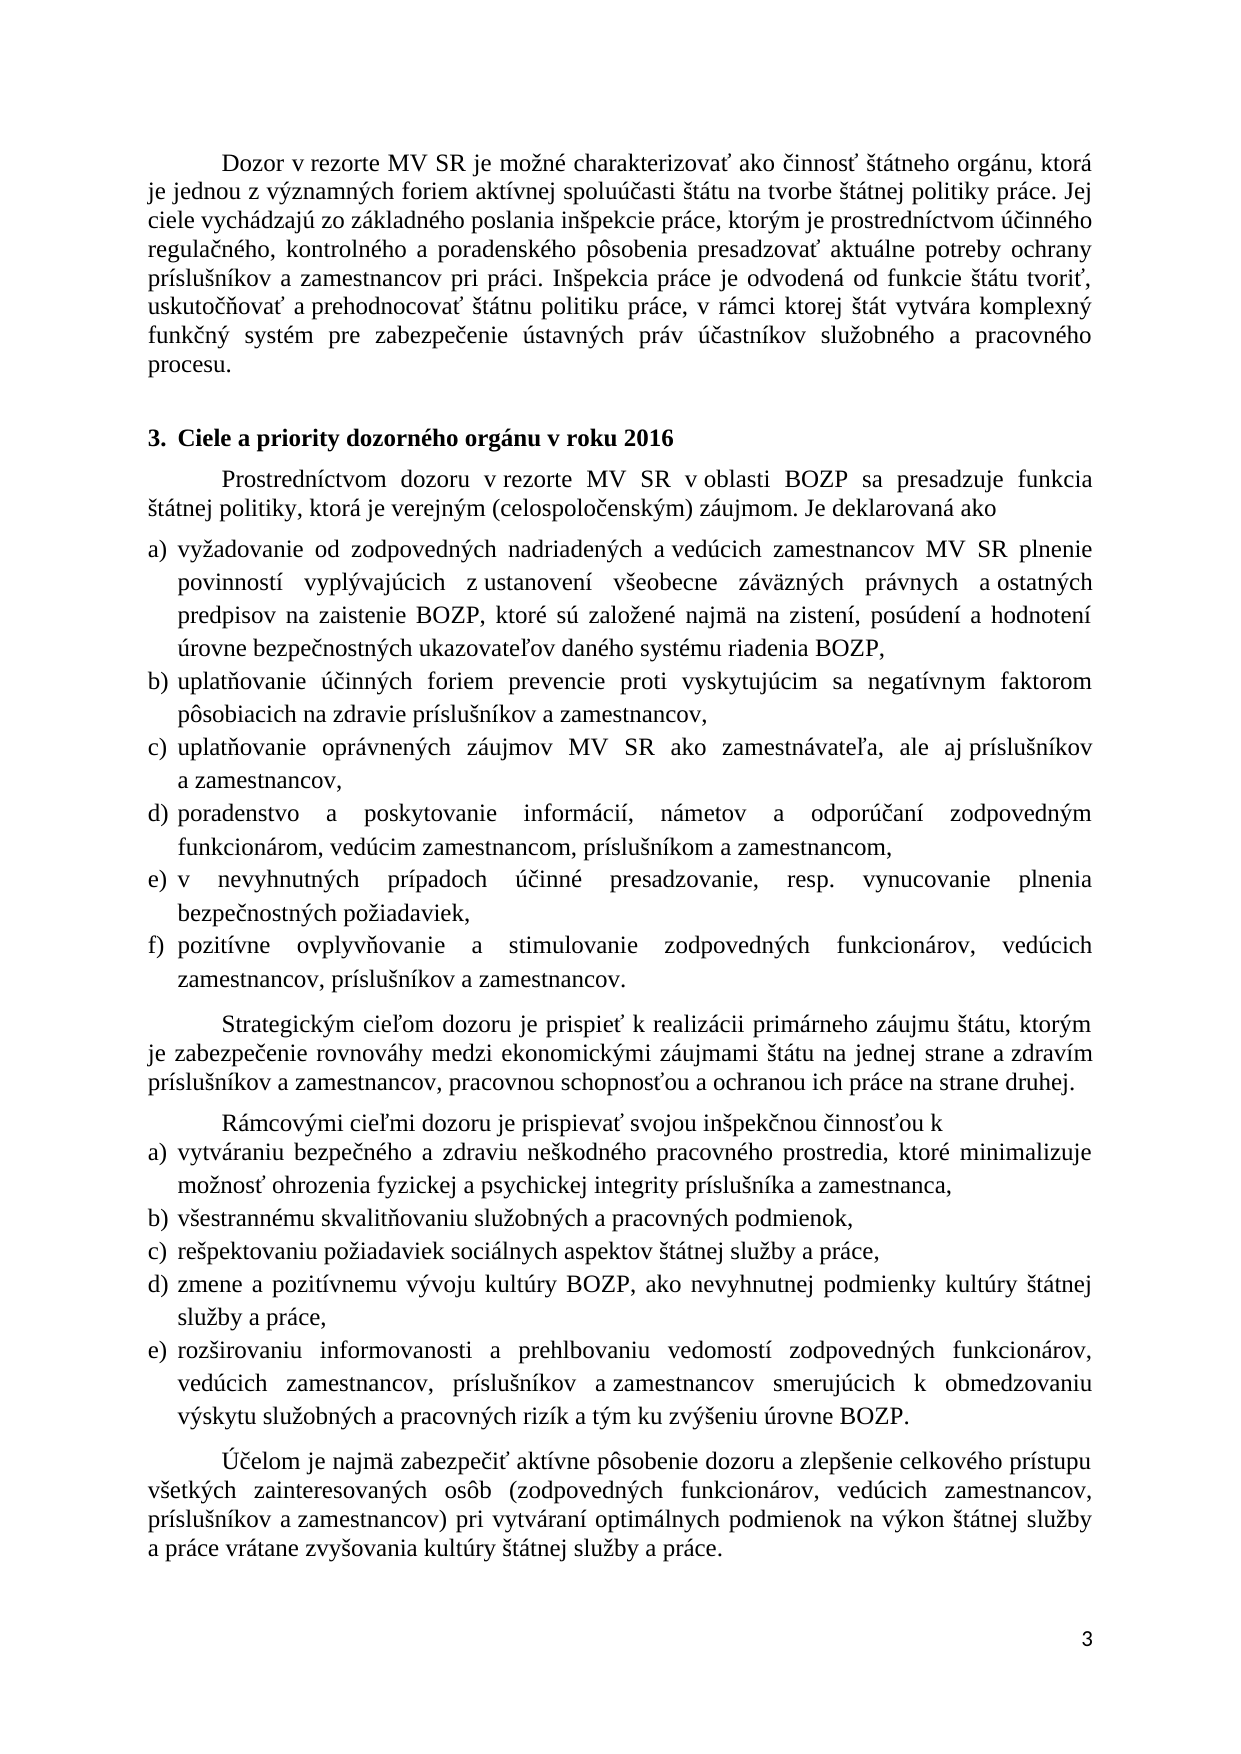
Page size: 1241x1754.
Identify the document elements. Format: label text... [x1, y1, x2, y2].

text Účelom je najmä zabezpečiť aktívne pôsobenie dozoru a zlepšenie celkového prístupu všetkých zainteresovaných osôb (zodpovedných funkcionárov, vedúcich zamestnancov, príslušníkov a zamestnancov) pri vytváraní optimálnych podmienok na výkon štátnej služby a práce vrátane zvyšovania kultúry štátnej služby a práce. [148, 1446, 1093, 1561]
list pozitívne ovplyvňovanie a stimulovanie zodpovedných funkcionárov, vedúcich zamestnancov, príslušníkov a zamestnancov. [148, 931, 1093, 992]
list poradenstvo a poskytovanie informácií, námetov a odporúčaní zodpovedným funkcionárom, vedúcim zamestnancom, príslušníkom a zamestnancom, [148, 798, 1093, 860]
list rozširovaniu informovanosti a prehlbovaniu vedomostí zodpovedných funkcionárov, vedúcich zamestnancov, príslušníkov a zamestnancov smerujúcich k obmedzovaniu výskytu služobných a pracovných rizík a tým ku zvýšeniu úrovne BOZP. [148, 1335, 1093, 1429]
list zmene a pozitívnemu vývoju kultúry BOZP, ako nevyhnutnej podmienky kultúry štátnej služby a práce, [148, 1269, 1093, 1331]
text Dozor v rezorte MV SR je možné charakterizovať ako činnosť štátneho orgánu, ktorá je jednou z významných foriem aktívnej spoluúčasti štátu na tvorbe štátnej politiky práce. Jej ciele vychádzajú zo základného poslania inšpekcie práce, ktorým je prostredníctvom účinného regulačného, kontrolného a poradenského pôsobenia presadzovať aktuálne potreby ochrany príslušníkov a zamestnancov pri práci. Inšpekcia práce je odvodená od funkcie štátu tvoriť, uskutočňovať a prehodnocovať štátnu politiku práce, v rámci ktorej štát vytvára komplexný funkčný systém pre zabezpečenie ústavných práv účastníkov služobného a pracovného procesu. [148, 148, 1093, 378]
text Strategickým cieľom dozoru je prispieť k realizácii primárneho záujmu štátu, ktorým je zabezpečenie rovnováhy medzi ekonomickými záujmami štátu na jednej strane a zdravím príslušníkov a zamestnancov, pracovnou schopnosťou a ochranou ich práce na strane druhej. [148, 1009, 1093, 1095]
text Rámcovými cieľmi dozoru je prispievať svojou inšpekčnou činnosťou k [148, 1108, 1093, 1137]
list rešpektovaniu požiadaviek sociálnych aspektov štátnej služby a práce, [148, 1236, 1093, 1264]
list vytváraniu bezpečného a zdraviu neškodného pracovného prostredia, ktoré minimalizuje možnosť ohrozenia fyzickej a psychickej integrity príslušníka a zamestnanca, [148, 1137, 1093, 1198]
list Ciele a priority dozorného orgánu v roku 2016 [148, 423, 1093, 452]
text Prostredníctvom dozoru v rezorte MV SR v oblasti BOZP sa presadzuje funkcia štátnej politiky, ktorá je verejným (celospoločenským) záujmom. Je deklarovaná ako [148, 464, 1093, 522]
list v nevyhnutných prípadoch účinné presadzovanie, resp. vynucovanie plnenia bezpečnostných požiadaviek, [148, 864, 1093, 926]
list všestrannému skvalitňovaniu služobných a pracovných podmienok, [148, 1203, 1093, 1231]
list vyžadovanie od zodpovedných nadriadených a vedúcich zamestnancov MV SR plnenie povinností vyplývajúcich z ustanovení všeobecne záväzných právnych a ostatných predpisov na zaistenie BOZP, ktoré sú založené najmä na zistení, posúdení a hodnotení úrovne bezpečnostných ukazovateľov daného systému riadenia BOZP, [148, 534, 1093, 662]
list uplatňovanie účinných foriem prevencie proti vyskytujúcim sa negatívnym faktorom pôsobiacich na zdravie príslušníkov a zamestnancov, [148, 666, 1093, 728]
list uplatňovanie oprávnených záujmov MV SR ako zamestnávateľa, ale aj príslušníkov a zamestnancov, [148, 732, 1093, 794]
